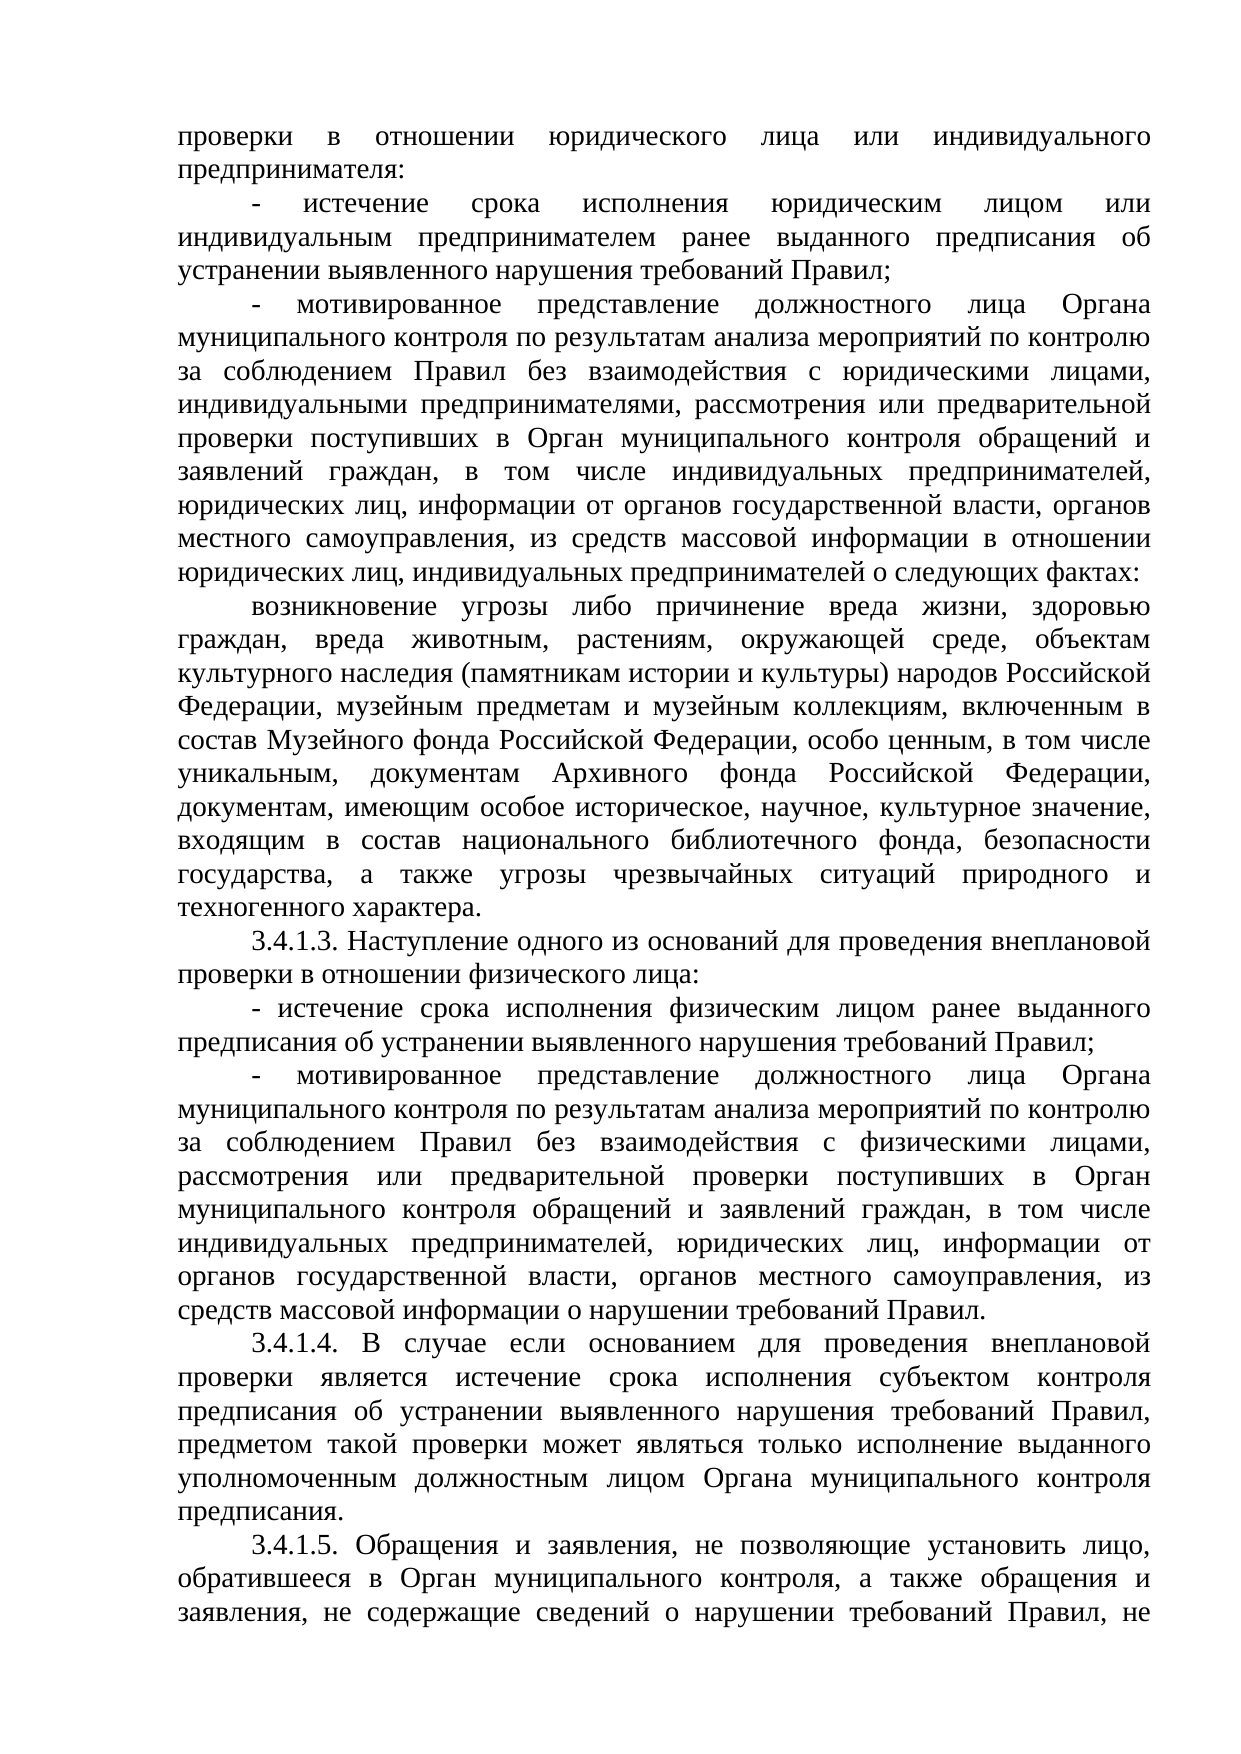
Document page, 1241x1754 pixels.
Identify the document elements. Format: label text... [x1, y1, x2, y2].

text 3.4.1.4. В случае если основанием для проведения внеплановой проверки является истечение срока исполнения субъектом контроля предписания об устранении выявленного нарушения требований Правил, предметом такой проверки может являться только исполнение выданного уполномоченным должностным лицом Органа муниципального контроля предписания. [177, 1326, 1152, 1527]
text - истечение срока исполнения юридическим лицом или индивидуальным предпринимателем ранее выданного предписания об устранении выявленного нарушения требований Правил; [177, 185, 1152, 286]
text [177, 118, 1152, 185]
text возникновение угрозы либо причинение вреда жизни, здоровью граждан, вреда животным, растениям, окружающей среде, объектам культурного наследия (памятникам истории и культуры) народов Российской Федерации, музейным предметам и музейным коллекциям, включенным в состав Музейного фонда Российской Федерации, особо ценным, в том числе уникальным, документам Архивного фонда Российской Федерации, документам, имеющим особое историческое, научное, культурное значение, входящим в состав национального библиотечного фонда, безопасности государства, а также угрозы чрезвычайных ситуаций природного и техногенного характера. [177, 588, 1152, 923]
text - мотивированное представление должностного лица Органа муниципального контроля по результатам анализа мероприятий по контролю за соблюдением Правил без взаимодействия с юридическими лицами, индивидуальными предпринимателями, рассмотрения или предварительной проверки поступивших в Орган муниципального контроля обращений и заявлений граждан, в том числе индивидуальных предпринимателей, юридических лиц, информации от органов государственной власти, органов местного самоуправления, из средств массовой информации в отношении юридических лиц, индивидуальных предпринимателей о следующих фактах: [177, 286, 1152, 588]
text - мотивированное представление должностного лица Органа муниципального контроля по результатам анализа мероприятий по контролю за соблюдением Правил без взаимодействия с физическими лицами, рассмотрения или предварительной проверки поступивших в Орган муниципального контроля обращений и заявлений граждан, в том числе индивидуальных предпринимателей, юридических лиц, информации от органов государственной власти, органов местного самоуправления, из средств массовой информации о нарушении требований Правил. [177, 1057, 1152, 1326]
text 3.4.1.3. Наступление одного из оснований для проведения внеплановой проверки в отношении физического лица: [177, 923, 1152, 990]
text - истечение срока исполнения физическим лицом ранее выданного предписания об устранении выявленного нарушения требований Правил; [177, 990, 1152, 1057]
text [177, 1527, 1152, 1627]
